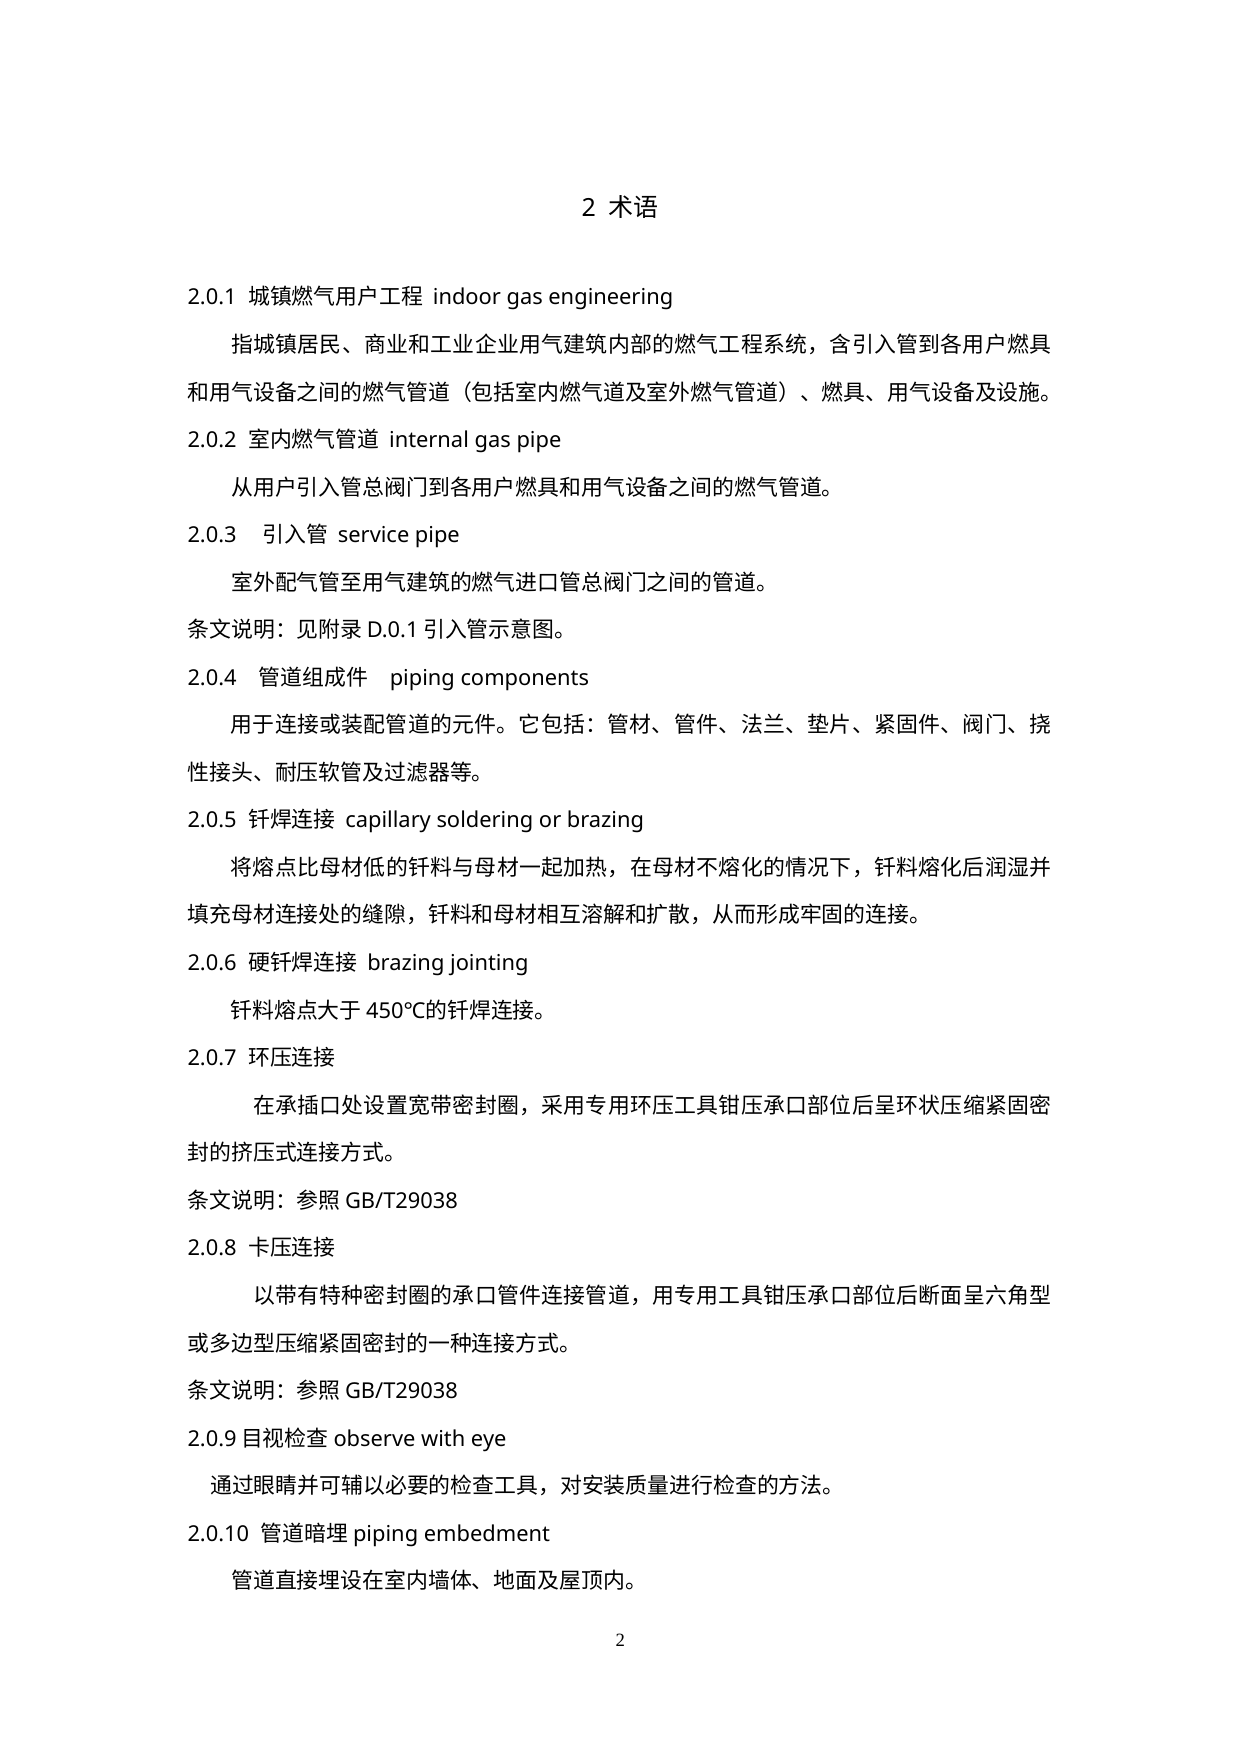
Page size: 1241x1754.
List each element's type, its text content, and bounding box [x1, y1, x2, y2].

text 条文说明：见附录D.0.1引入管示意图。 [187, 612, 1053, 644]
text 通过眼睛并可辅以必要的检查工具，对安装质量进行检查的方法。 [187, 1468, 1053, 1500]
text 用于连接或装配管道的元件。它包括：管材、管件、法兰、垫片、紧固件、阀门、挠性接头、耐压软管及过滤器等。 [187, 707, 1053, 787]
text 以带有特种密封圈的承口管件连接管道，用专用工具钳压承口部位后断面呈六角型或多边型压缩紧固密封的一种连接方式。 [187, 1278, 1053, 1357]
subtitle 2 术语 [187, 187, 1053, 224]
text 2.0.8 卡压连接 [187, 1230, 1053, 1262]
text 在承插口处设置宽带密封圈，采用专用环压工具钳压承口部位后呈环状压缩紧固密封的挤压式连接方式。 [187, 1088, 1053, 1167]
text 2.0.7 环压连接 [187, 1040, 1053, 1072]
text 条文说明：参照GB/T29038 [187, 1373, 1053, 1405]
text 从用户引入管总阀门到各用户燃具和用气设备之间的燃气管道。 [187, 469, 1053, 501]
text 条文说明：参照GB/T29038 [187, 1183, 1053, 1214]
list 引入管 service pipe [187, 517, 1053, 549]
text 2.0.9目视检查 observe with eye [187, 1421, 1053, 1452]
text 管道直接埋设在室内墙体、地面及屋顶内。 [187, 1563, 1053, 1595]
text 2.0.2 室内燃气管道 internal gas pipe [187, 422, 1053, 454]
text 2.0.4 管道组成件 piping components [187, 660, 1053, 692]
text 室外配气管至用气建筑的燃气进口管总阀门之间的管道。 [187, 565, 1053, 596]
text 指城镇居民、商业和工业企业用气建筑内部的燃气工程系统，含引入管到各用户燃具和用气设备之间的燃气管道（包括室内燃气道及室外燃气管道）、燃具、用气设备及设施。 [187, 327, 1053, 406]
text 2.0.6 硬钎焊连接 brazing jointing [187, 945, 1053, 977]
text 2.0.1 城镇燃气用户工程 indoor gas engineering [187, 279, 1053, 311]
text 2.0.5 钎焊连接 capillary soldering or brazing [187, 802, 1053, 834]
text 2.0.10 管道暗埋 piping embedment [187, 1516, 1053, 1547]
text 钎料熔点大于450℃的钎焊连接。 [187, 993, 1053, 1024]
text 将熔点比母材低的钎料与母材一起加热，在母材不熔化的情况下，钎料熔化后润湿并填充母材连接处的缝隙，钎料和母材相互溶解和扩散，从而形成牢固的连接。 [187, 850, 1053, 929]
